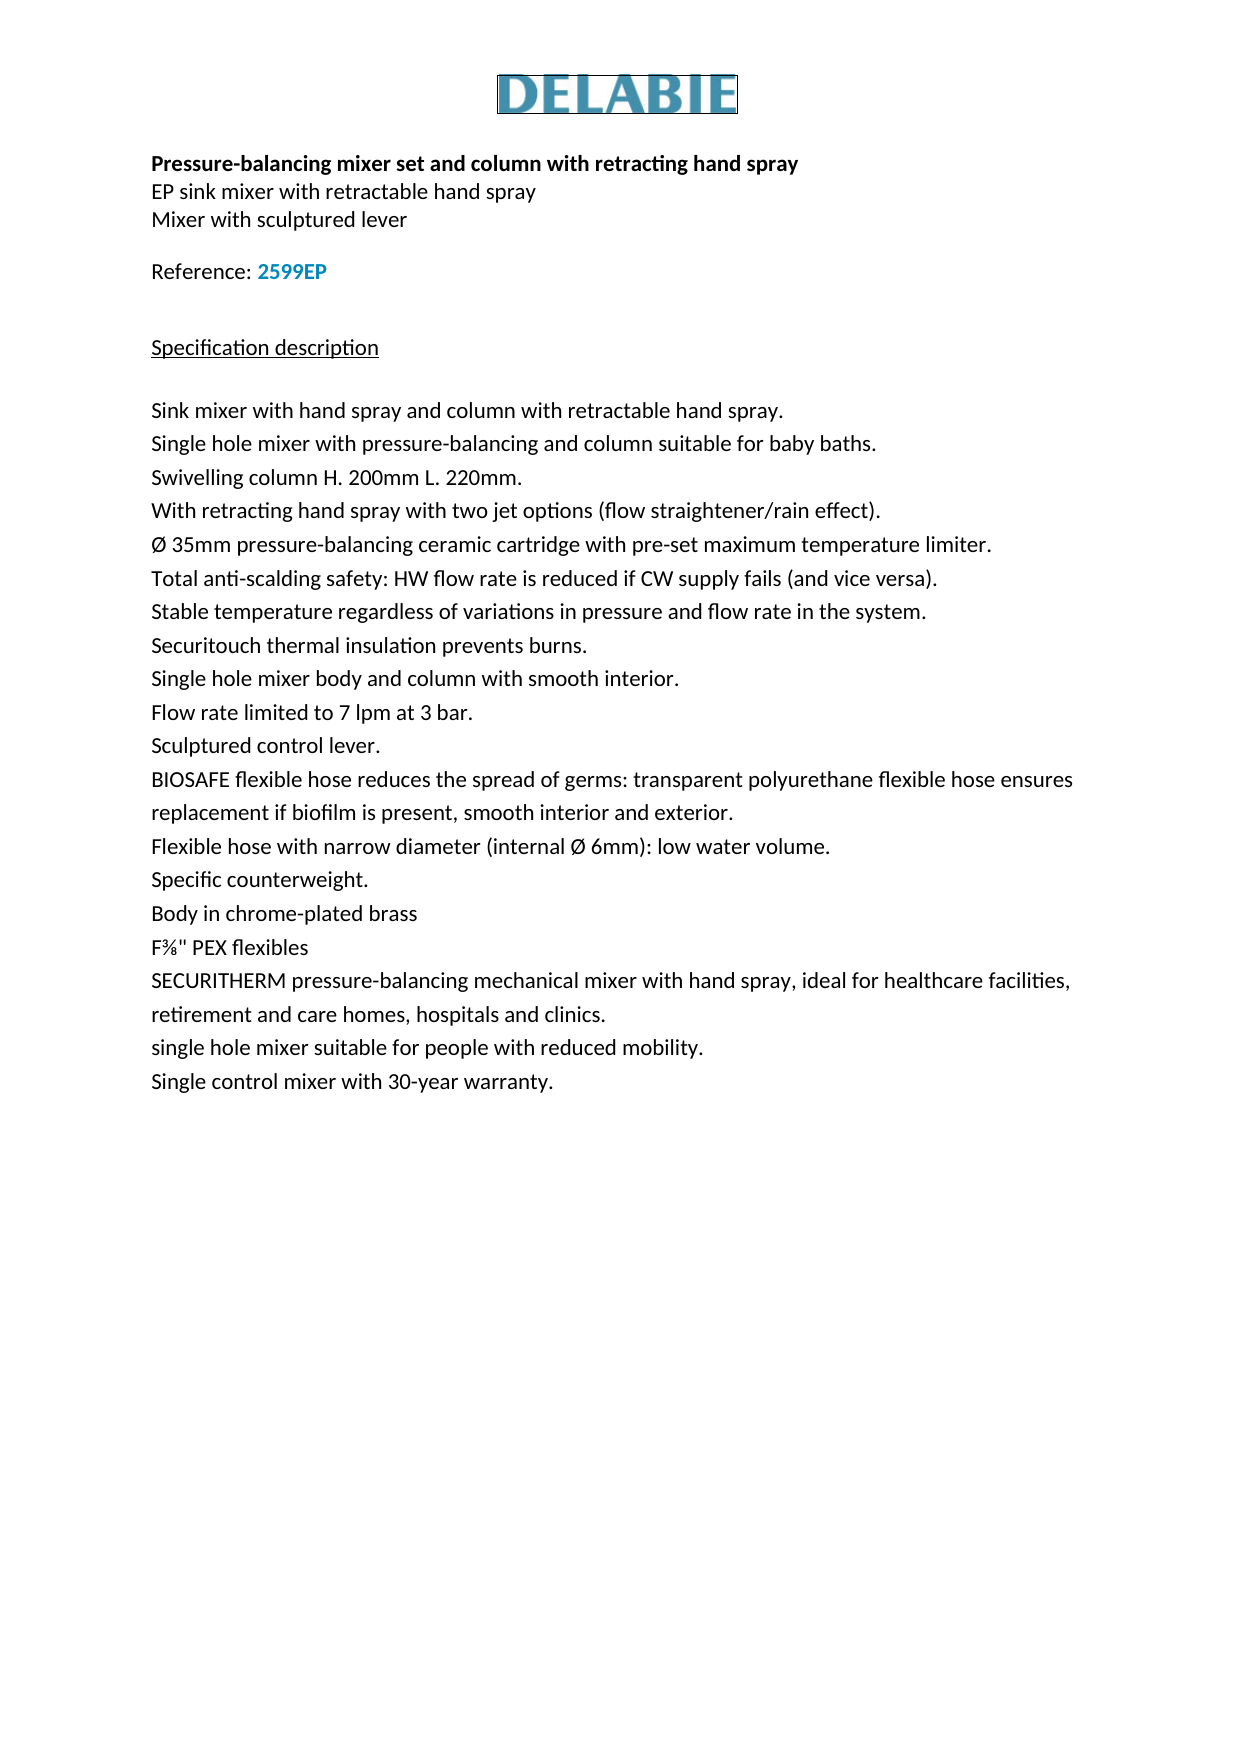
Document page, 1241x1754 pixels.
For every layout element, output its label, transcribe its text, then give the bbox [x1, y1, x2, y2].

text Ø 35mm pressure-balancing ceramic cartridge with pre-set maximum temperature limiter. [151, 530, 1084, 558]
text Swivelling column H. 200mm L. 220mm. [151, 463, 1084, 491]
text BIOSAFE flexible hose reduces the spread of germs: transparent polyurethane flexible hose ensures replacement if biofilm is present, smooth interior and exterior. [151, 765, 1084, 827]
text Reference: 2599EP [151, 257, 1084, 285]
text Flow rate limited to 7 lpm at 3 bar. [151, 698, 1084, 726]
text Single hole mixer with pressure-balancing and column suitable for baby baths. [151, 429, 1084, 458]
picture [498, 76, 737, 113]
text With retracting hand spray with two jet options (flow straightener/rain effect). [151, 497, 1084, 525]
text Single hole mixer body and column with smooth interior. [151, 664, 1084, 692]
text Specific counterweight. [151, 866, 1084, 894]
text Securitouch thermal insulation prevents burns. [151, 631, 1084, 659]
text F⅜" PEX flexibles [151, 933, 1084, 961]
text Flexible hose with narrow diameter (internal Ø 6mm): low water volume. [151, 832, 1084, 860]
text Sink mixer with hand spray and column with retractable hand spray. [151, 396, 1084, 424]
text single hole mixer suitable for people with reduced mobility. [151, 1033, 1084, 1061]
text EP sink mixer with retractable hand spray [151, 177, 1084, 205]
text Specification description [151, 333, 1084, 361]
text Single control mixer with 30-year warranty. [151, 1067, 1084, 1095]
text Sculptured control lever. [151, 731, 1084, 759]
text Mixer with sculptured lever [151, 205, 1084, 233]
text Body in chrome-plated brass [151, 899, 1084, 927]
text Pressure-balancing mixer set and column with retracting hand spray [151, 149, 1084, 177]
text Total anti-scalding safety: HW flow rate is reduced if CW supply fails (and vice versa). [151, 564, 1084, 592]
text SECURITHERM pressure-balancing mechanical mixer with hand spray, ideal for healthcare facilities, retirement and care homes, hospitals and clinics. [151, 966, 1084, 1028]
text Stable temperature regardless of variations in pressure and flow rate in the system. [151, 597, 1084, 625]
